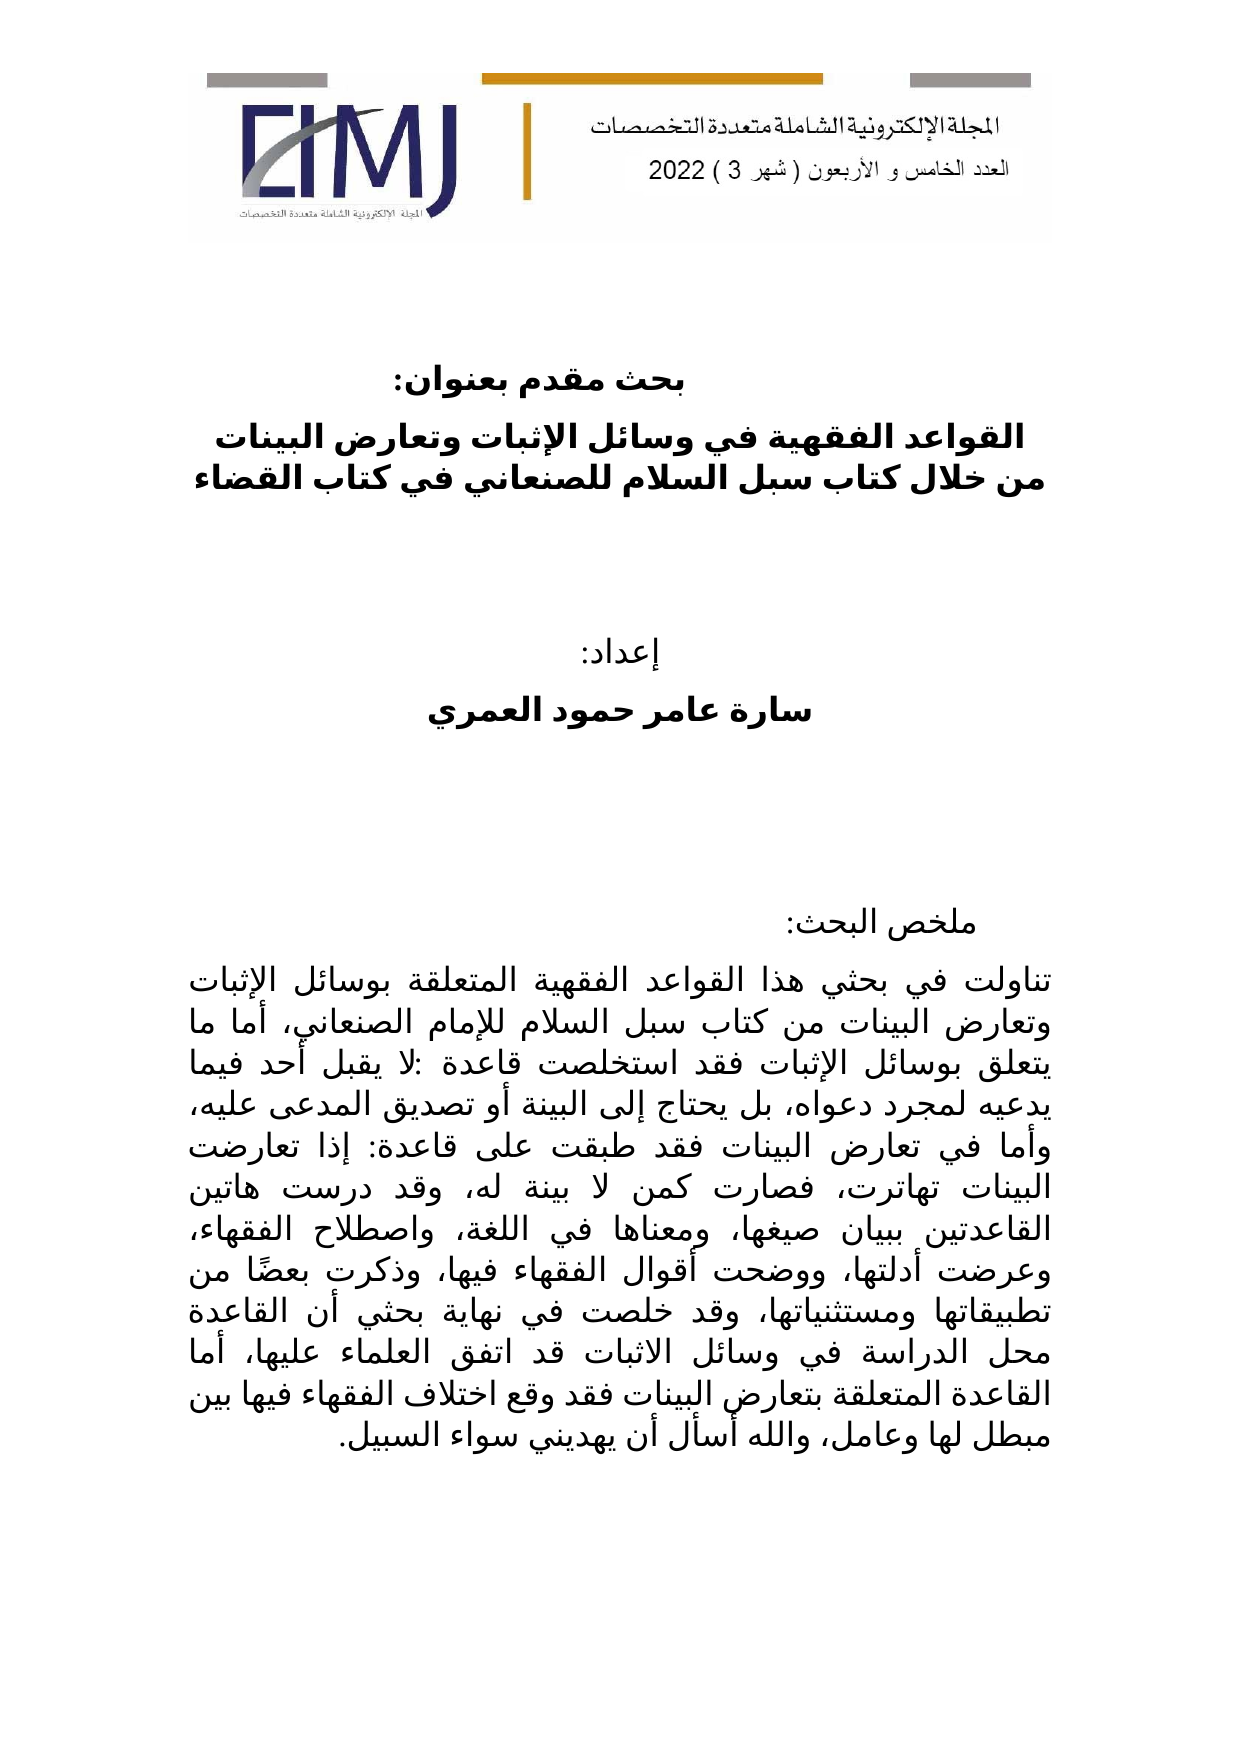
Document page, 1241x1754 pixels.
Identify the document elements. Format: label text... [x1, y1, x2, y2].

text سارة عامر حمود العمري [187, 690, 1053, 729]
text ملخص البحث: [187, 903, 978, 941]
text إعداد: [187, 632, 1053, 671]
text بحث مقدم بعنوان: [187, 359, 1053, 397]
text تناولت في بحثي هذا القواعد الفقهية المتعلقة بوسائل الإثبات وتعارض البينات من كتاب سبل السلام للإمام الصنعاني، أما ما يتعلق بوسائل الإثبات فقد استخلصت قاعدة: لا يقبل أحد فيما يدعيه لمجرد دعواه، بل يحتاج إلى البينة أو تصديق المدعى عليه، وأما في تعارض البينات فقد طبقت على قاعدة: إذا تعارضت البينات تهاترت، فصارت كمن لا بينة له، وقد درست هاتين القاعدتين ببيان صيغها، ومعناها في اللغة، واصطلاح الفقهاء، وعرضت أدلتها، ووضحت أقوال الفقهاء فيها، وذكرت بعضًا من تطبيقاتها ومستثنياتها، وقد خلصت في نهاية بحثي أن القاعدة محل الدراسة في وسائل الاثبات قد اتفق العلماء عليها، أما القاعدة المتعلقة بتعارض البينات فقد وقع اختلاف الفقهاء فيها بين مبطل لها وعامل، والله أسأل أن يهديني سواء السبيل. [187, 961, 1053, 1454]
text القواعد الفقهية في وسائل الإثبات وتعارض البينات من خلال كتاب سبل السلام للصنعاني في كتاب القضاء [187, 417, 1053, 497]
picture [187, 73, 1053, 243]
